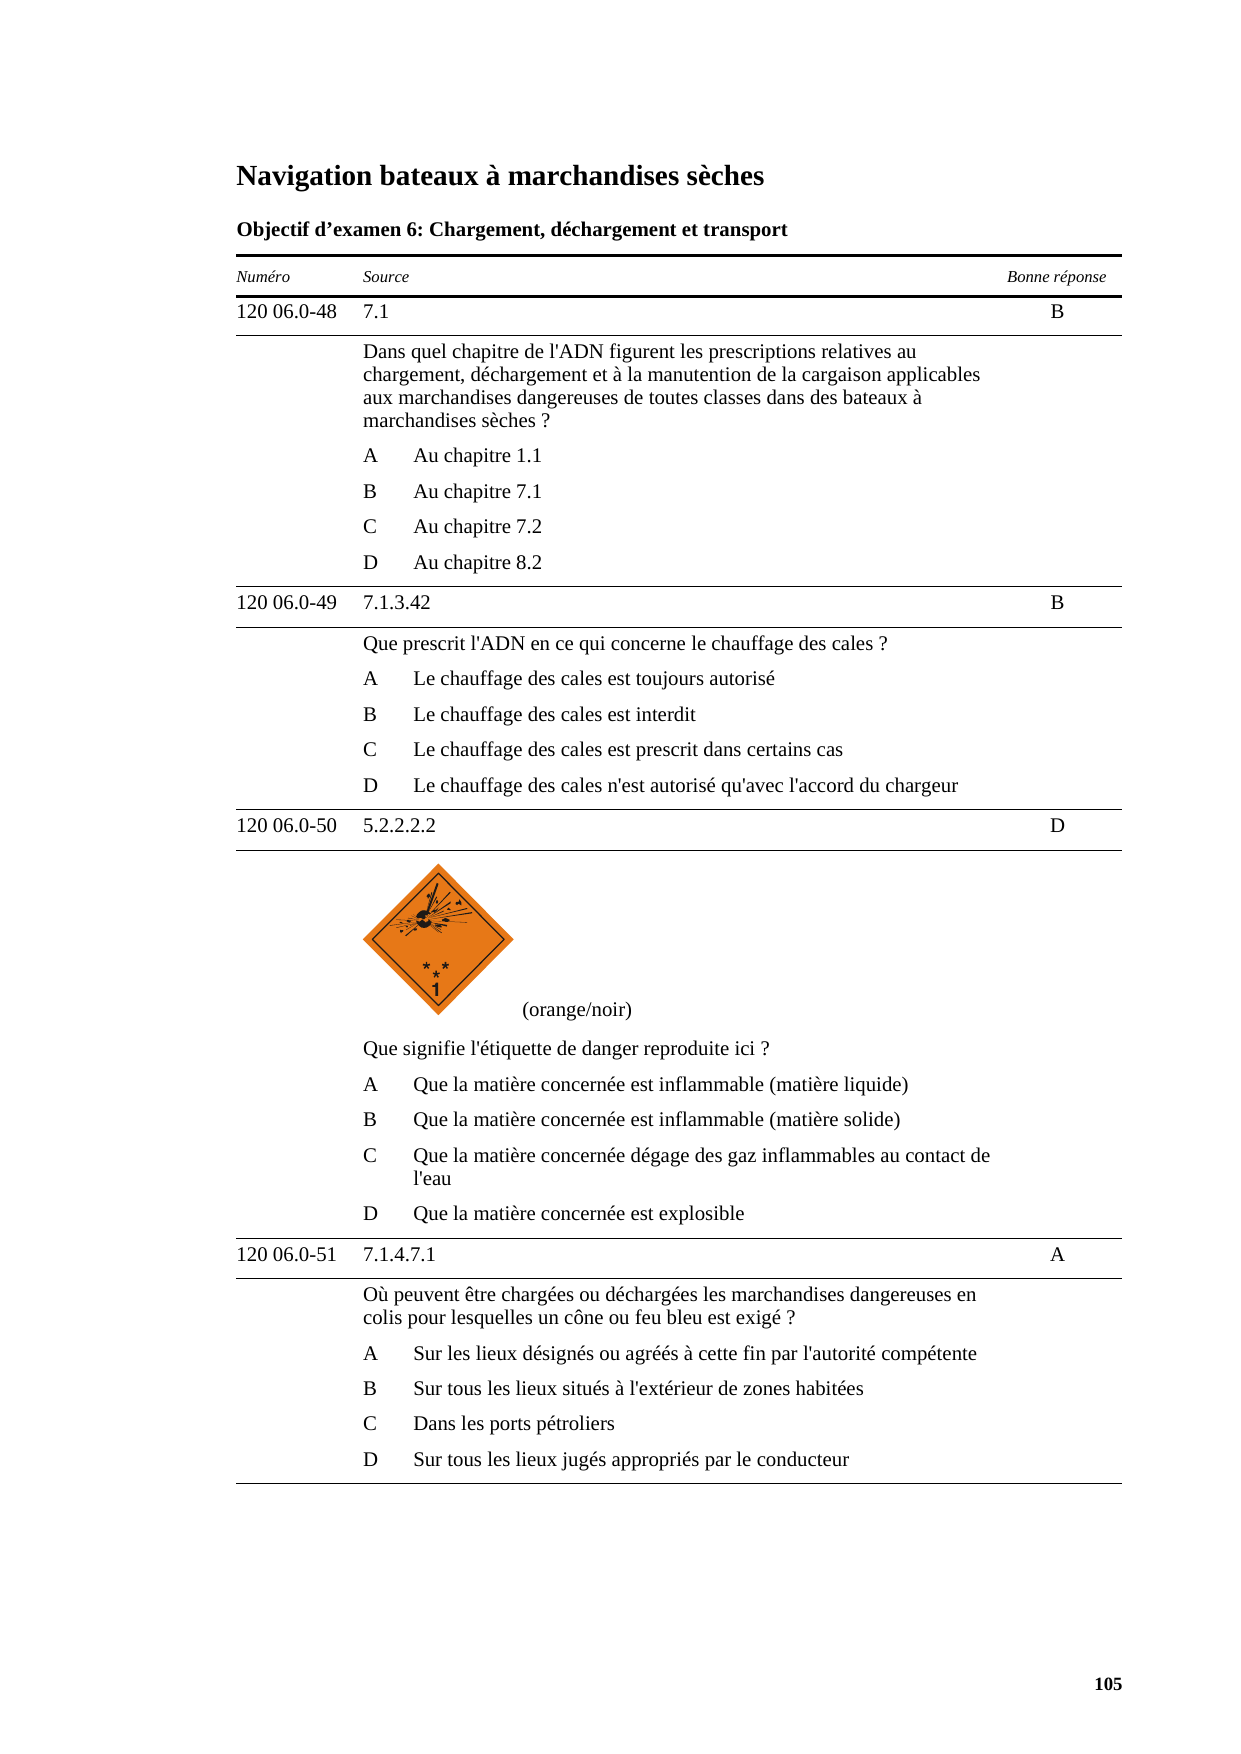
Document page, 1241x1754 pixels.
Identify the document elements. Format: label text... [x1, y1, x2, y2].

table_cell Bonne réponse [1004, 257, 1122, 294]
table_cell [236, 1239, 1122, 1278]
table_cell Source [363, 257, 1004, 294]
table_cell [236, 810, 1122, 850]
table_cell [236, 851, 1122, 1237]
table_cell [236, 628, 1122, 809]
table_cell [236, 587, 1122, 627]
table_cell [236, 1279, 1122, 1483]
table_header Navigation bateaux à marchandises sèches Objectif d’examen 6: Chargement, déchargement et transport [236, 148, 1122, 254]
table_cell Numéro [236, 257, 363, 294]
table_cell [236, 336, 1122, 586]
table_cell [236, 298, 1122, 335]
